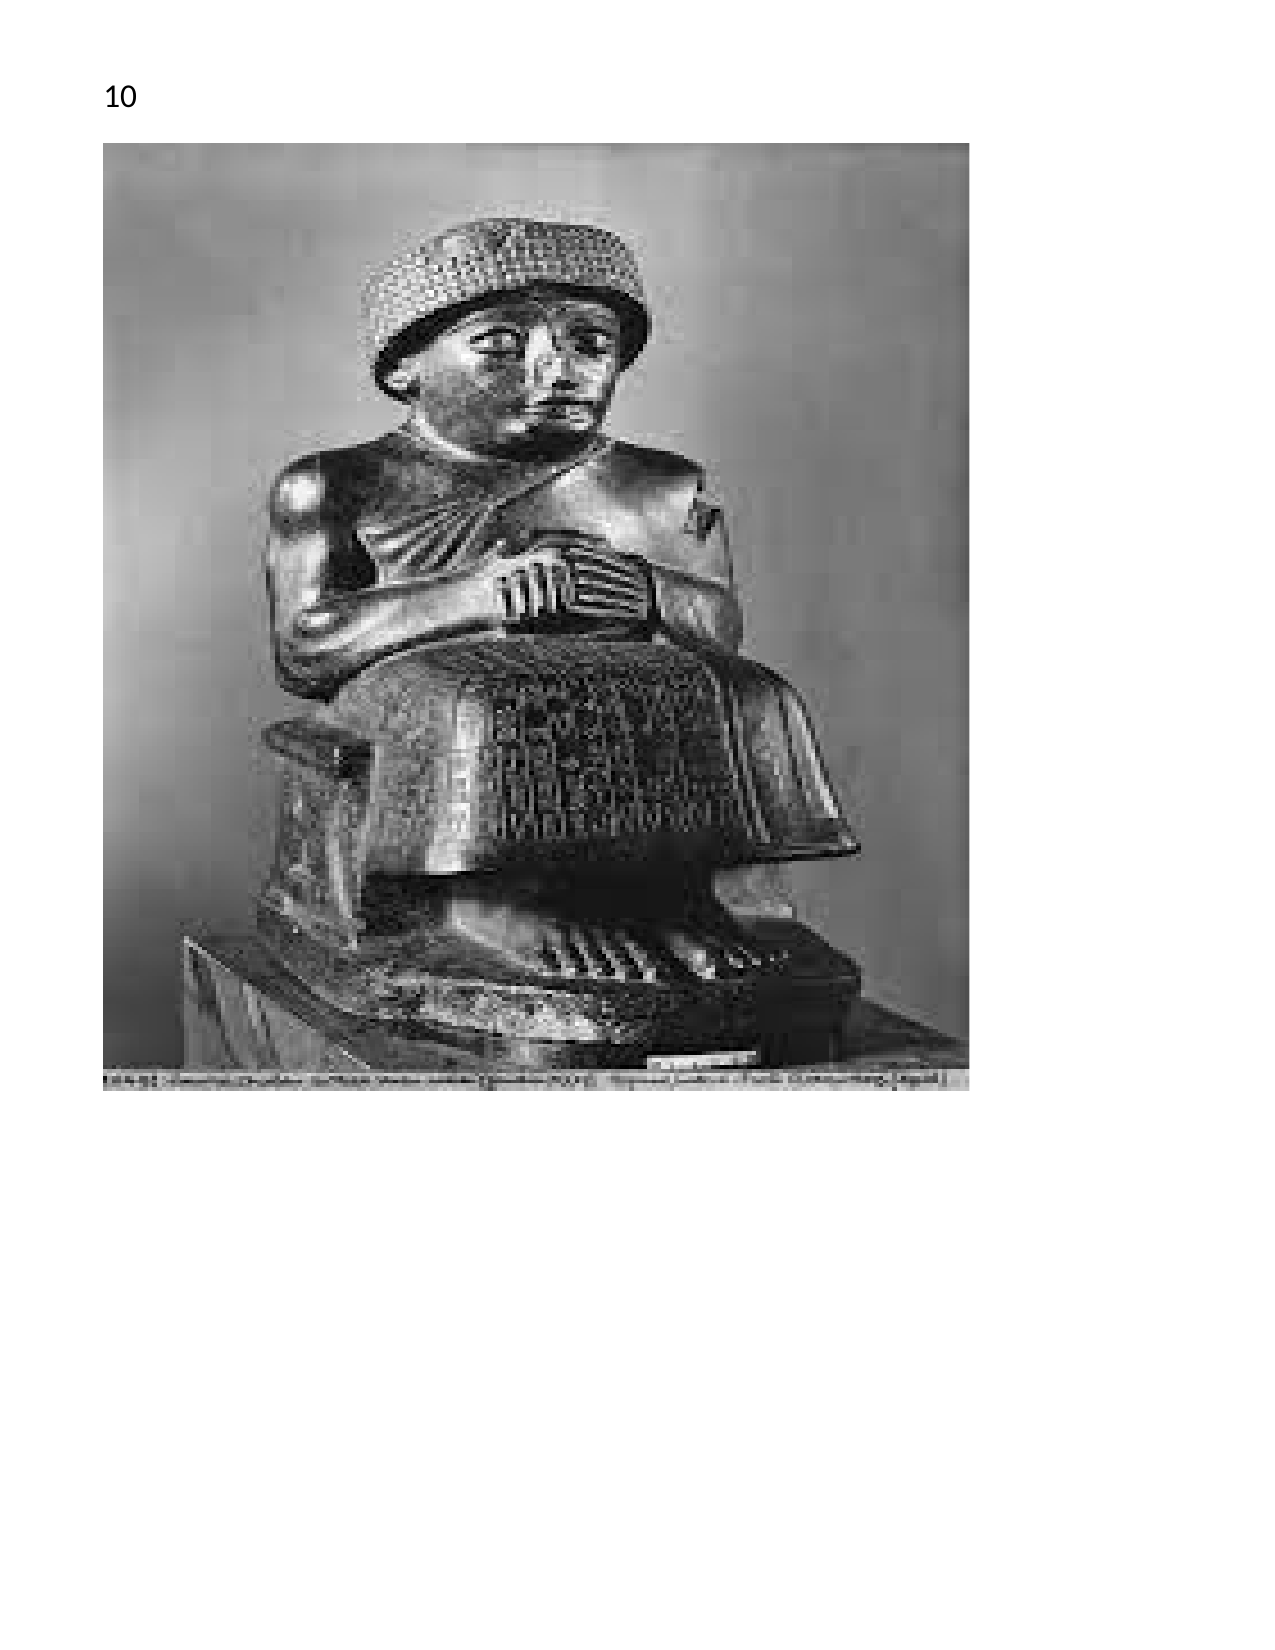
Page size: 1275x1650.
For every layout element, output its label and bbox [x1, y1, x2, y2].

picture [103, 143, 970, 1091]
